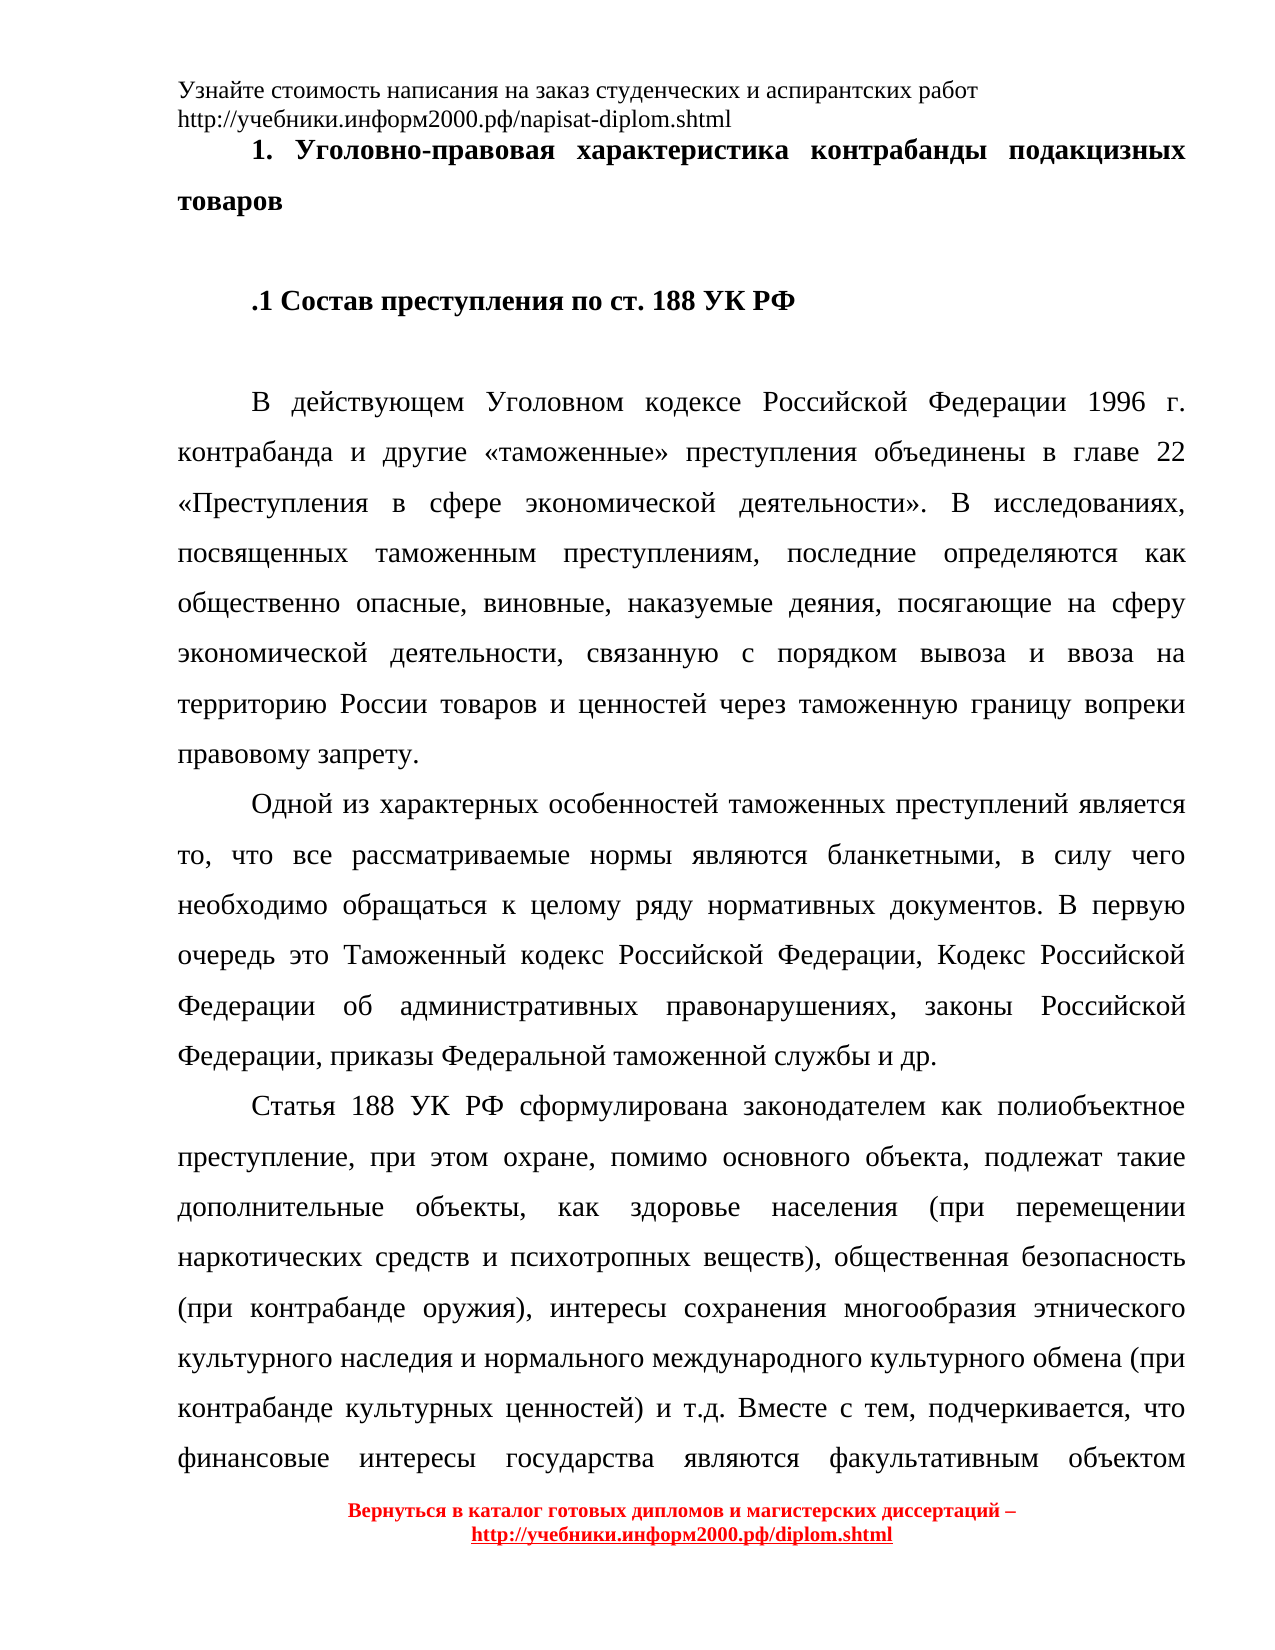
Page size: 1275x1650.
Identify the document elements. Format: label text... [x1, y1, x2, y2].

text Одной из характерных особенностей таможенных преступлений является то, что все рассматриваемые нормы являются бланкетными, в силу чего необходимо обращаться к целому ряду нормативных документов. В первую очередь это Таможенный кодекс Российской Федерации, Кодекс Российской Федерации об административных правонарушениях, законы Российской Федерации, приказы Федеральной таможенной службы и др. [177, 787, 1186, 1072]
subtitle 1. Уголовно-правовая характеристика контрабанды подакцизных товаров [177, 132, 1186, 216]
text В действующем Уголовном кодексе Российской Федерации 1996 г. контрабанда и другие «таможенные» преступления объединены в главе 22 «Преступления в сфере экономической деятельности». В исследованиях, посвященных таможенным преступлениям, последние определяются как общественно опасные, виновные, наказуемые деяния, посягающие на сферу экономической деятельности, связанную с порядком вывоза и ввоза на территорию России товаров и ценностей через таможенную границу вопреки правовому запрету. [177, 384, 1186, 770]
subtitle .1 Состав преступления по ст. 188 УК РФ [177, 283, 1186, 317]
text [177, 1088, 1186, 1474]
